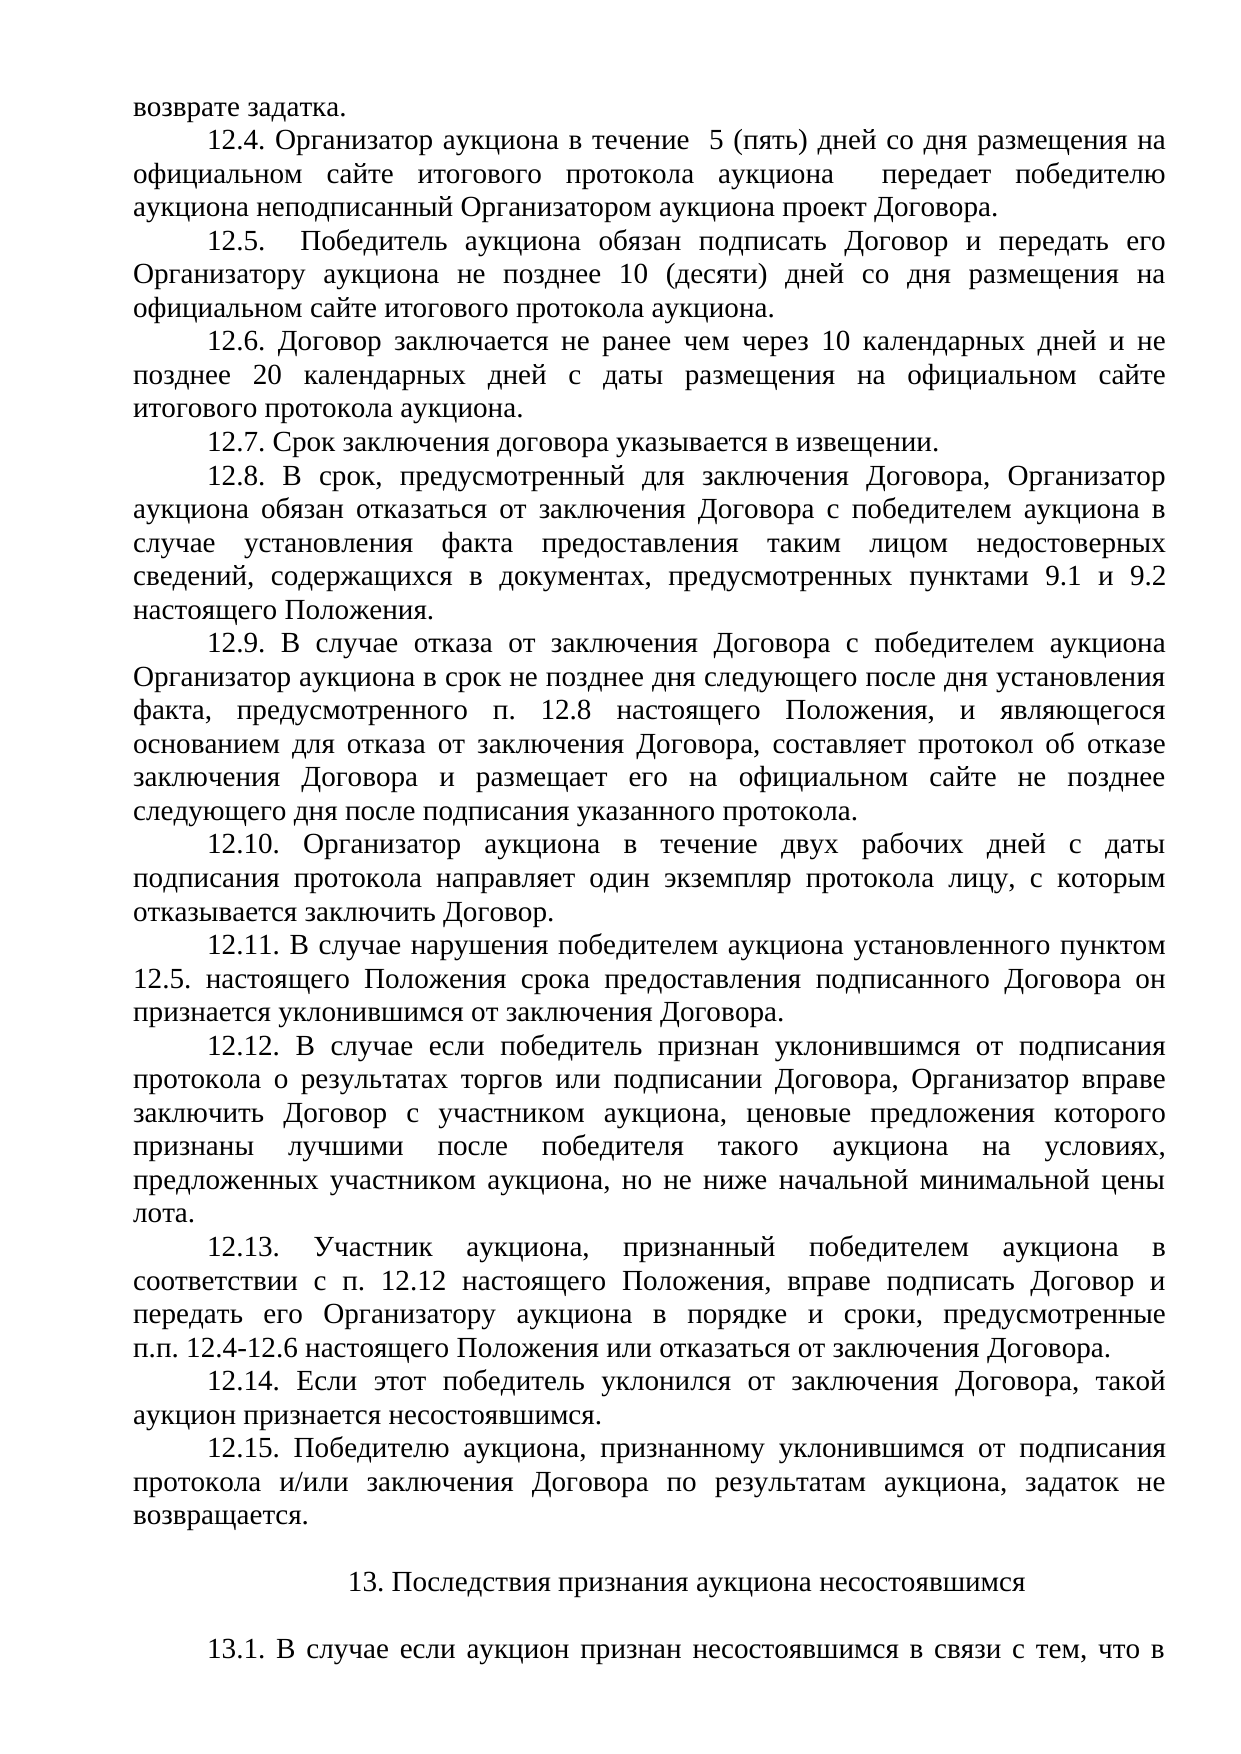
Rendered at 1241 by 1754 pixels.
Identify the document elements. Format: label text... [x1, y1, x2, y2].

text 12.5. Победитель аукциона обязан подписать Договор и передать его Организатору аукциона не позднее 10 (десяти) дней со дня размещения на официальном сайте итогового протокола аукциона. [133, 223, 1167, 323]
text 12.9. В случае отказа от заключения Договора с победителем аукциона Организатор аукциона в срок не позднее дня следующего после дня установления факта, предусмотренного п. 12.8 настоящего Положения, и являющегося основанием для отказа от заключения Договора, составляет протокол об отказе заключения Договора и размещает его на официальном сайте не позднее следующего дня после подписания указанного протокола. [133, 625, 1167, 827]
text 12.7. Срок заключения договора указывается в извещении. [133, 424, 1167, 458]
text 12.15. Победителю аукциона, признанному уклонившимся от подписания протокола и/или заключения Договора по результатам аукциона, задаток не возвращается. [133, 1430, 1167, 1531]
text 12.10. Организатор аукциона в течение двух рабочих дней с даты подписания протокола направляет один экземпляр протокола лицу, с которым отказывается заключить Договор. [133, 827, 1167, 927]
text 12.6. Договор заключается не ранее чем через 10 календарных дней и не позднее 20 календарных дней с даты размещения на официальном сайте итогового протокола аукциона. [133, 323, 1167, 424]
text 12.11. В случае нарушения победителем аукциона установленного пунктом 12.5. настоящего Положения срока предоставления подписанного Договора он признается уклонившимся от заключения Договора. [133, 927, 1167, 1028]
text 12.12. В случае если победитель признан уклонившимся от подписания протокола о результатах торгов или подписании Договора, Организатор вправе заключить Договор с участником аукциона, ценовые предложения которого признаны лучшими после победителя такого аукциона на условиях, предложенных участником аукциона, но не ниже начальной минимальной цены лота. [133, 1028, 1167, 1229]
text 13. Последствия признания аукциона несостоявшимся [133, 1564, 1167, 1598]
text 12.14. Если этот победитель уклонился от заключения Договора, такой аукцион признается несостоявшимся. [133, 1363, 1167, 1430]
text 12.4. Организатор аукциона в течение 5 (пять) дней со дня размещения на официальном сайте итогового протокола аукциона передает победителю аукциона неподписанный Организатором аукциона проект Договора. [133, 122, 1167, 223]
text 12.13. Участник аукциона, признанный победителем аукциона в соответствии с п. 12.12 настоящего Положения, вправе подписать Договор и передать его Организатору аукциона в порядке и сроки, предусмотренные п.п. 12.4-12.6 настоящего Положения или отказаться от заключения Договора. [133, 1229, 1167, 1363]
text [133, 89, 1167, 122]
text 12.8. В срок, предусмотренный для заключения Договора, Организатор аукциона обязан отказаться от заключения Договора с победителем аукциона в случае установления факта предоставления таким лицом недостоверных сведений, содержащихся в документах, предусмотренных пунктами 9.1 и 9.2 настоящего Положения. [133, 458, 1167, 625]
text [133, 1632, 1167, 1665]
